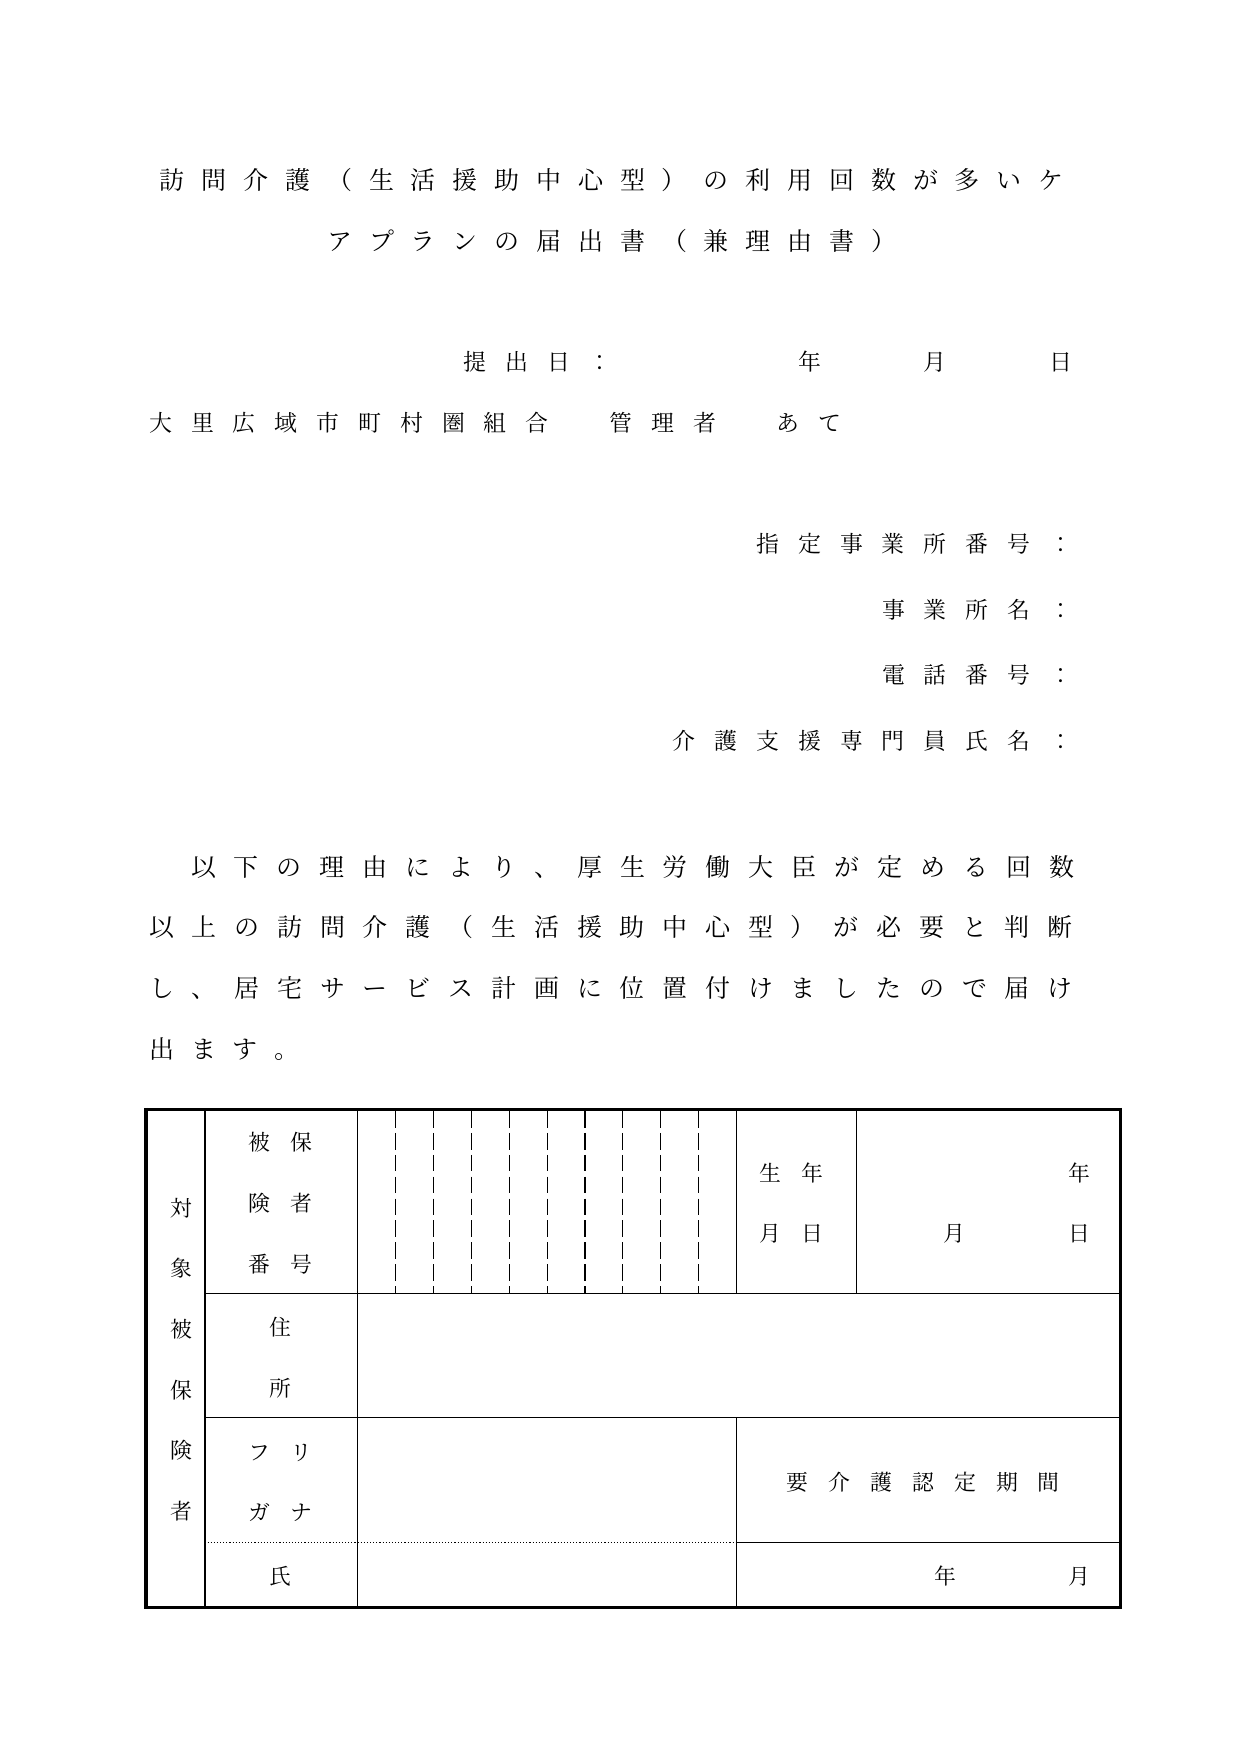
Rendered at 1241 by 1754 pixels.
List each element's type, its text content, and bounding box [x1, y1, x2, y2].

text 大里広域市町村圏組合 管理者 あて [149, 391, 1091, 452]
table_header [623, 1111, 661, 1293]
table_cell フリガナ [206, 1418, 357, 1542]
table_header 対象被保険者 [148, 1111, 204, 1606]
table_header [433, 1111, 471, 1293]
table_cell [358, 1418, 736, 1542]
text 指定事業所番号： [149, 512, 1091, 573]
table_cell [358, 1542, 736, 1606]
table_cell 要介護認定期間 [737, 1418, 1119, 1542]
table_header [509, 1111, 547, 1293]
table_cell 年 月 日から 年 月 日 [737, 1543, 1119, 1606]
table_header [471, 1111, 509, 1293]
text 以下の理由により、厚生労働大臣が定める回数以上の訪問介護（生活援助中心型）が必要と判断し、居宅サービス計画に位置付けましたので届け出ます。 [149, 835, 1091, 1078]
text 電話番号： [149, 643, 1091, 704]
text 事業所名： [149, 578, 1091, 638]
text 提出日： 年 月 日 [149, 331, 1091, 391]
text 訪問介護（生活援助中心型）の利用回数が多いケアプランの届出書（兼理由書） [149, 149, 1091, 270]
table_header 生年月日 [737, 1111, 856, 1293]
text 介護支援専門員氏名： [149, 709, 1091, 769]
table_header [547, 1111, 585, 1293]
table_header [585, 1111, 623, 1293]
table_header [699, 1111, 736, 1293]
table_header [395, 1111, 433, 1293]
table_header 年 月 日 [857, 1111, 1119, 1293]
table_cell 氏 名 [206, 1542, 357, 1606]
table_header [661, 1111, 699, 1293]
table_cell [358, 1294, 1119, 1417]
table_cell 住 所 [206, 1294, 357, 1417]
table_header 被保険者番号 [206, 1111, 357, 1293]
table_header [358, 1111, 395, 1293]
